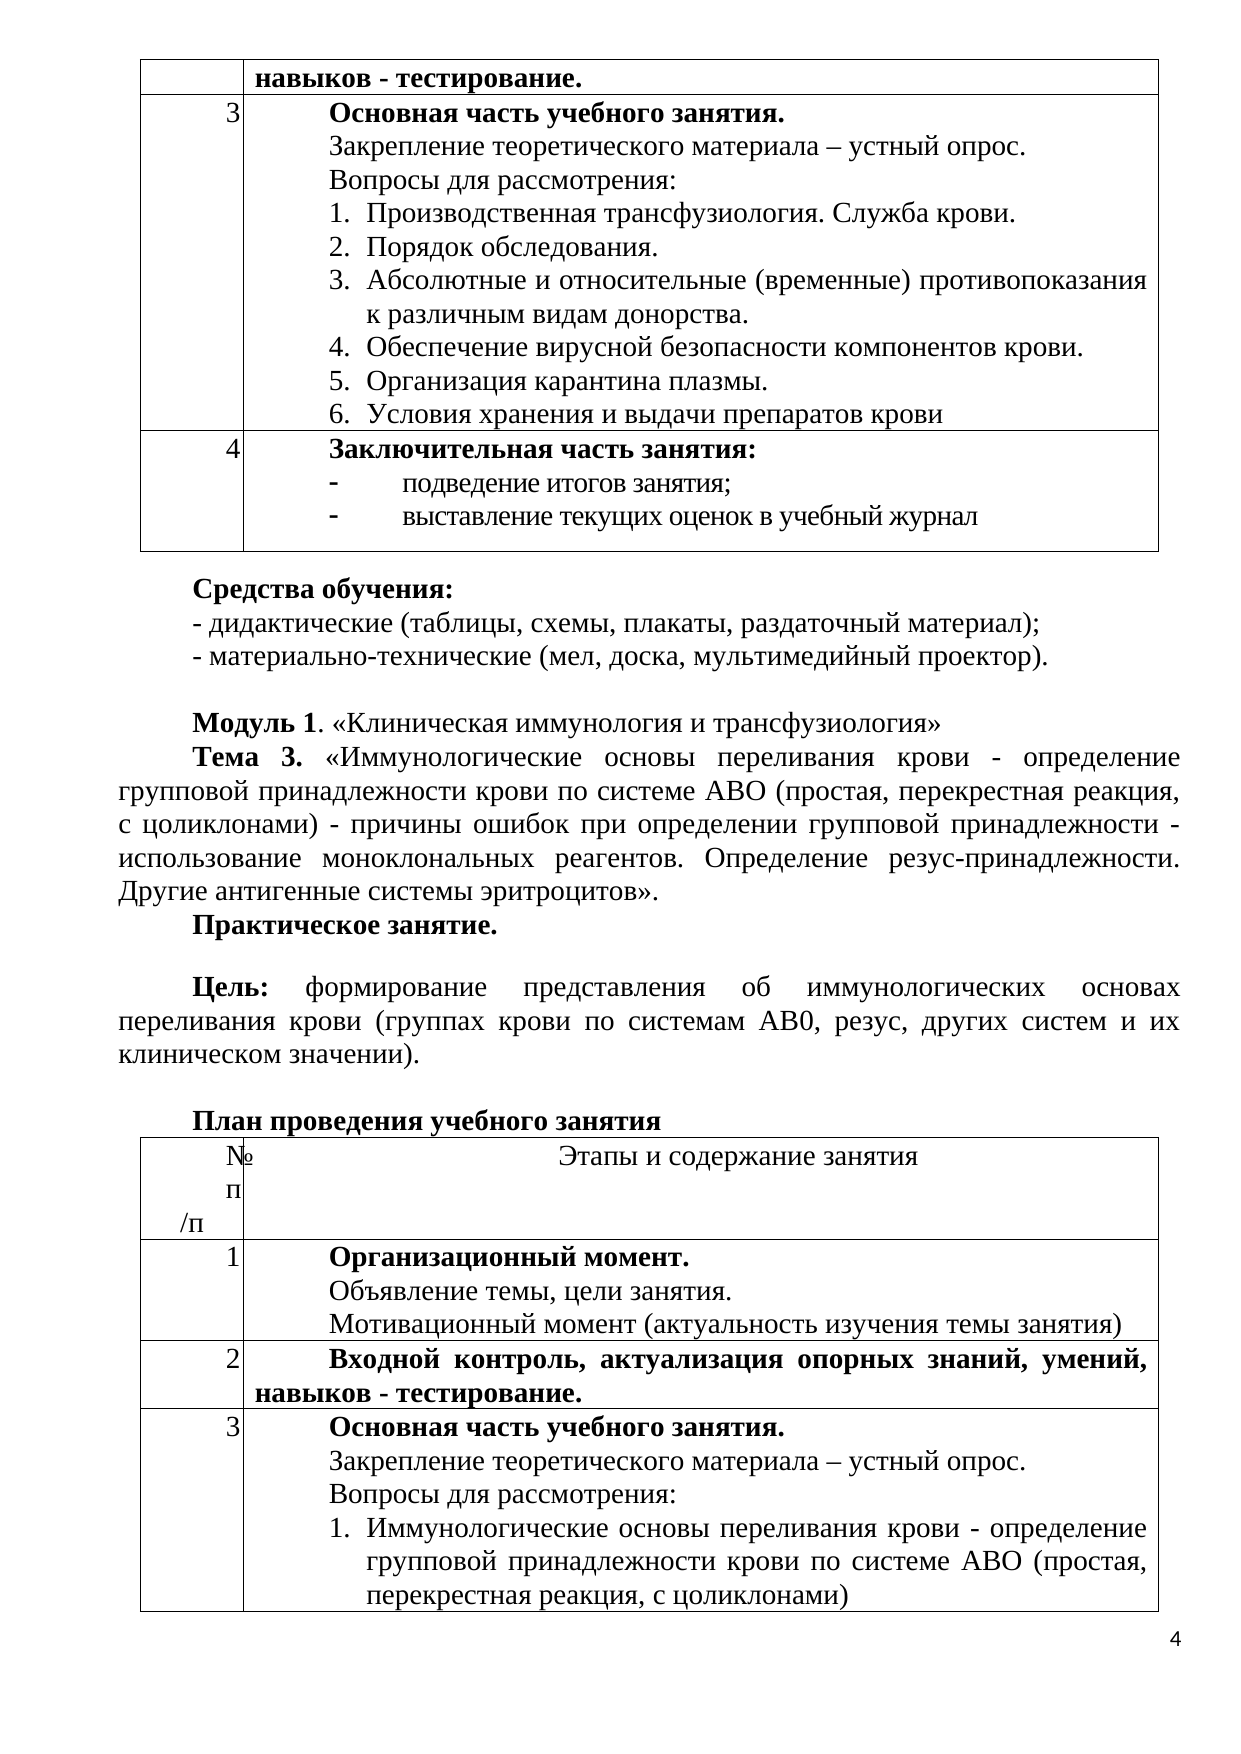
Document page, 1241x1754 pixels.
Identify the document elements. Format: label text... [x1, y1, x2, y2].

table_cell 1 [141, 1240, 243, 1340]
text Тема 3. «Иммунологические основы переливания крови - определение групповой принадлежности крови по системе АВО (простая, перекрестная реакция, с цоликлонами) - причины ошибок при определении групповой принадлежности -использование моноклональных реагентов. Определение резус-принадлежности. Другие антигенные системы эритроцитов». [118, 739, 1181, 907]
table_cell 3 [141, 1409, 243, 1611]
text Практическое занятие. [118, 907, 1181, 940]
table_cell 3 [141, 95, 243, 430]
text План проведения учебного занятия [118, 1103, 1181, 1137]
table_header № п/п [141, 1138, 243, 1238]
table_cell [244, 60, 1158, 94]
text - дидактические (таблицы, схемы, плакаты, раздаточный материал); [118, 605, 1181, 638]
table_header Этапы и содержание занятия [244, 1138, 1158, 1238]
table_cell 4 [141, 431, 243, 551]
text Цель: формирование представления об иммунологических основах переливания крови (группах крови по системам АВ0, резус, других систем и их клиническом значении). [118, 969, 1181, 1070]
text Средства обучения: [118, 571, 1181, 605]
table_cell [244, 1409, 1158, 1611]
table_cell 2 [141, 1341, 243, 1408]
table_cell Входной контроль, актуализация опорных знаний, умений, навыков - тестирование. [244, 1341, 1158, 1408]
text - материально-технические (мел, доска, мультимедийный проектор). [118, 638, 1181, 672]
table_cell Заключительная часть занятия: подведение итогов занятия; выставление текущих оценок в учебный журнал [244, 431, 1158, 551]
table_cell Основная часть учебного занятия. Закрепление теоретического материала – устный опрос. Вопросы для рассмотрения: Производственная трансфузиология. Служба крови. Порядок обследования. Абсолютные и относительные (временные) противопоказания к различным видам донорства. Обеспечение вирусной безопасности компонентов крови. Организация карантина плазмы. Условия хранения и выдачи препаратов крови [244, 95, 1158, 430]
table_cell Организационный момент. Объявление темы, цели занятия. Мотивационный момент (актуальность изучения темы занятия) [244, 1240, 1158, 1340]
table_cell 2 [141, 60, 243, 94]
text Модуль 1. «Клиническая иммунология и трансфузиология» [118, 706, 1181, 739]
